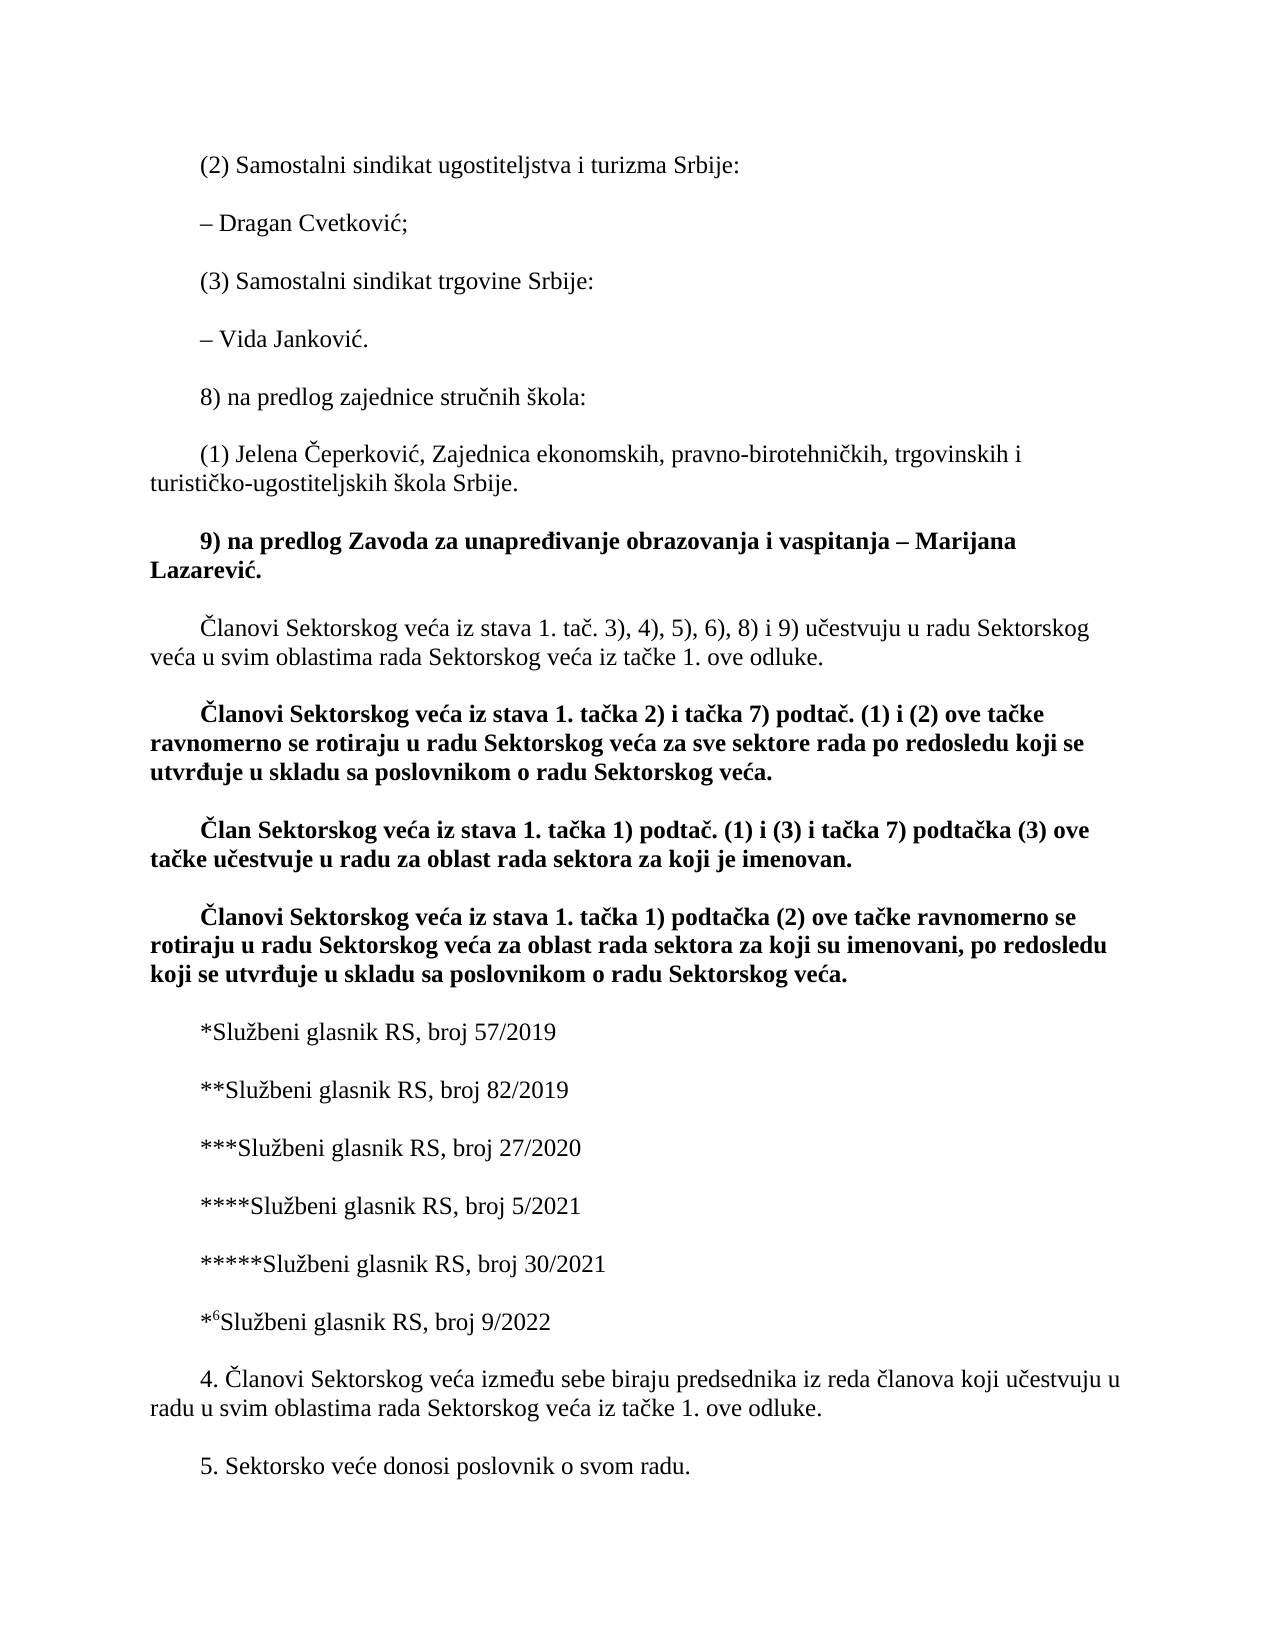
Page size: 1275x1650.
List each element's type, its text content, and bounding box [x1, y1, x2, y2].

text *****Službeni glasnik RS, broj 30/2021 [150, 1249, 1125, 1277]
text ****Službeni glasnik RS, broj 5/2021 [150, 1191, 1125, 1219]
text 8) na predlog zajednice stručnih škola: [150, 382, 1125, 410]
text **Službeni glasnik RS, broj 82/2019 [150, 1075, 1125, 1104]
text Članovi Sektorskog veća iz stava 1. tačka 1) podtačka (2) ove tačke ravnomerno se rotiraju u radu Sektorskog veća za oblast rada sektora za koji su imenovani, po redosledu koji se utvrđuje u skladu sa poslovnikom o radu Sektorskog veća. [150, 902, 1125, 988]
text *Službeni glasnik RS, broj 57/2019 [150, 1017, 1125, 1046]
text (2) Samostalni sindikat ugostiteljstva i turizma Srbije: [150, 150, 1125, 179]
text (1) Jelena Čeperković, Zajednica ekonomskih, pravno-birotehničkih, trgovinskih i turističko-ugostiteljskih škola Srbije. [150, 439, 1125, 497]
text *6Službeni glasnik RS, broj 9/2022 [150, 1307, 1125, 1335]
text (3) Samostalni sindikat trgovine Srbije: [150, 266, 1125, 294]
text 4. Članovi Sektorskog veća između sebe biraju predsednika iz reda članova koji učestvuju u radu u svim oblastima rada Sektorskog veća iz tačke 1. ove odluke. [150, 1364, 1125, 1422]
text Članovi Sektorskog veća iz stava 1. tačka 2) i tačka 7) podtač. (1) i (2) ove tačke ravnomerno se rotiraju u radu Sektorskog veća za sve sektore rada po redosledu koji se utvrđuje u skladu sa poslovnikom o radu Sektorskog veća. [150, 699, 1125, 786]
text – Vida Janković. [150, 324, 1125, 352]
text – Dragan Cvetković; [150, 208, 1125, 237]
text Članovi Sektorskog veća iz stava 1. tač. 3), 4), 5), 6), 8) i 9) učestvuju u radu Sektorskog veća u svim oblastima rada Sektorskog veća iz tačke 1. ove odluke. [150, 613, 1125, 670]
text ***Službeni glasnik RS, broj 27/2020 [150, 1133, 1125, 1162]
text 5. Sektorsko veće donosi poslovnik o svom radu. [150, 1451, 1125, 1480]
text 9) na predlog Zavoda za unapređivanje obrazovanja i vaspitanja – Marijana Lazarević. [150, 526, 1125, 584]
text Član Sektorskog veća iz stava 1. tačka 1) podtač. (1) i (3) i tačka 7) podtačka (3) ove tačke učestvuje u radu za oblast rada sektora za koji je imenovan. [150, 815, 1125, 872]
